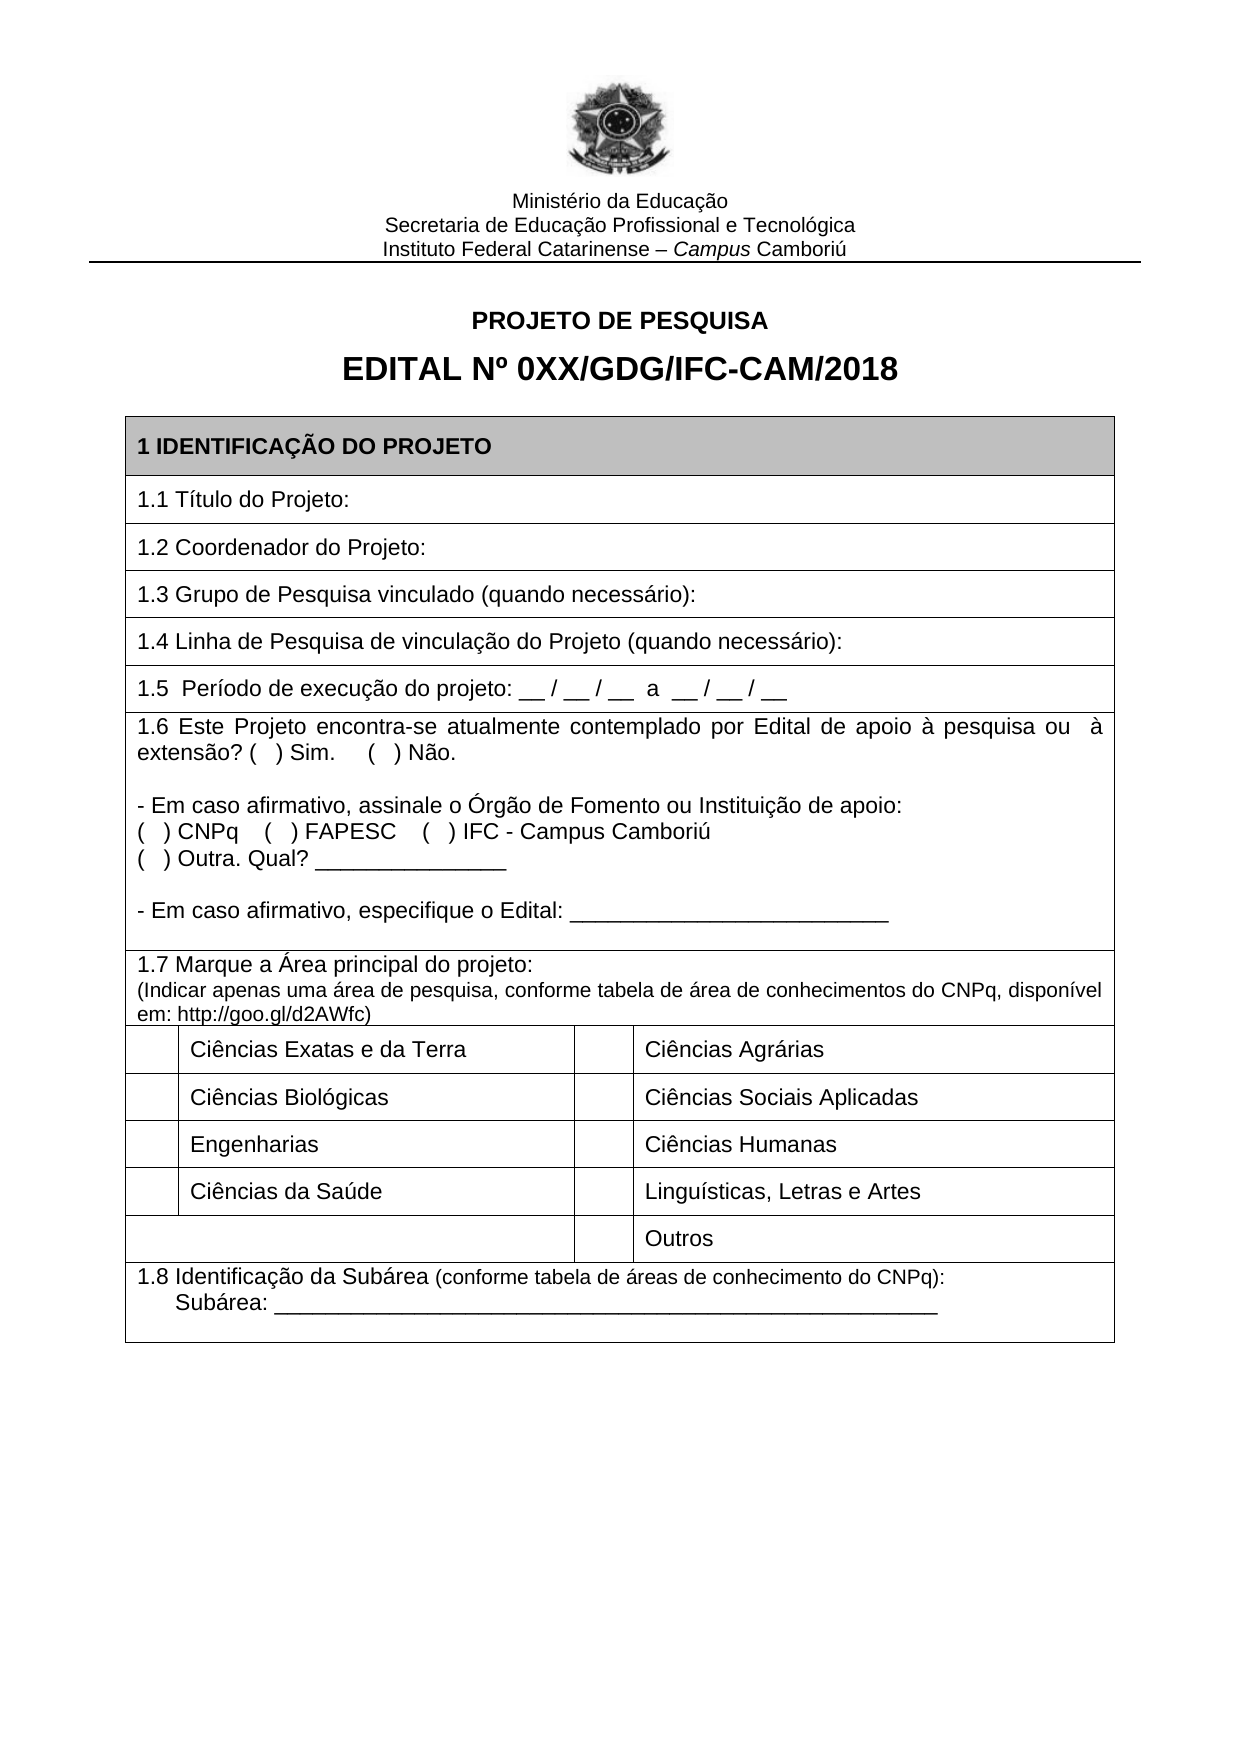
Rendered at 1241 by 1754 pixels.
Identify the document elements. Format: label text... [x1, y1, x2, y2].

table_cell Ciências da Saúde [179, 1168, 574, 1214]
table_cell [575, 1168, 633, 1214]
table_cell Ciências Biológicas [179, 1074, 574, 1120]
table_cell Ciências Agrárias [634, 1026, 1114, 1073]
table_cell [575, 1074, 633, 1120]
table_cell 1.2 Coordenador do Projeto: [126, 524, 1114, 570]
table_cell [126, 1074, 178, 1120]
table_cell 1.4 Linha de Pesquisa de vinculação do Projeto (quando necessário): [126, 618, 1114, 664]
table_header 1 IDENTIFICAÇÃO DO PROJETO [126, 417, 1114, 475]
table_cell Ciências Sociais Aplicadas [634, 1074, 1114, 1120]
table_cell Linguísticas, Letras e Artes [634, 1168, 1114, 1214]
table_cell [575, 1216, 633, 1262]
table_cell 1.6 Este Projeto encontra-se atualmente contemplado por Edital de apoio à pesquisa ou à extensão? ( ) Sim. ( ) Não. - Em caso afirmativo, assinale o Órgão de Fomento ou Instituição de apoio: ( ) CNPq ( ) FAPESC ( ) IFC - Campus Camboriú ( ) Outra. Qual? _______________ - Em caso afirmativo, especifique o Edital: _________________________ [126, 713, 1114, 950]
table_cell [126, 1168, 178, 1214]
table_cell 1.8 Identificação da Subárea (conforme tabela de áreas de conhecimento do CNPq): Subárea: ____________________________________________________ [126, 1263, 1114, 1342]
table_cell Outros [634, 1216, 1114, 1262]
table_cell Engenharias [179, 1121, 574, 1167]
table_cell Ciências Exatas e da Terra [179, 1026, 574, 1073]
table_cell [126, 1121, 178, 1167]
table_cell [575, 1121, 633, 1167]
table_cell 1.3 Grupo de Pesquisa vinculado (quando necessário): [126, 571, 1114, 617]
table_cell 1.7 Marque a Área principal do projeto: (Indicar apenas uma área de pesquisa, conforme tabela de área de conhecimentos do CNPq, disponível em: http://goo.gl/d2AWfc) [126, 951, 1114, 1025]
table_cell [575, 1026, 633, 1073]
table_cell Ciências Humanas [634, 1121, 1114, 1167]
table_cell [126, 1026, 178, 1073]
table_cell 1.5 Período de execução do projeto: __ / __ / __ a __ / __ / __ [126, 666, 1114, 712]
text EDITAL Nº 0XX/GDG/IFC-CAM/2018 [118, 349, 1122, 387]
table_cell 1.1 Título do Projeto: [126, 476, 1114, 523]
text PROJETO DE PESQUISA [118, 306, 1122, 335]
table_cell [126, 1216, 574, 1262]
